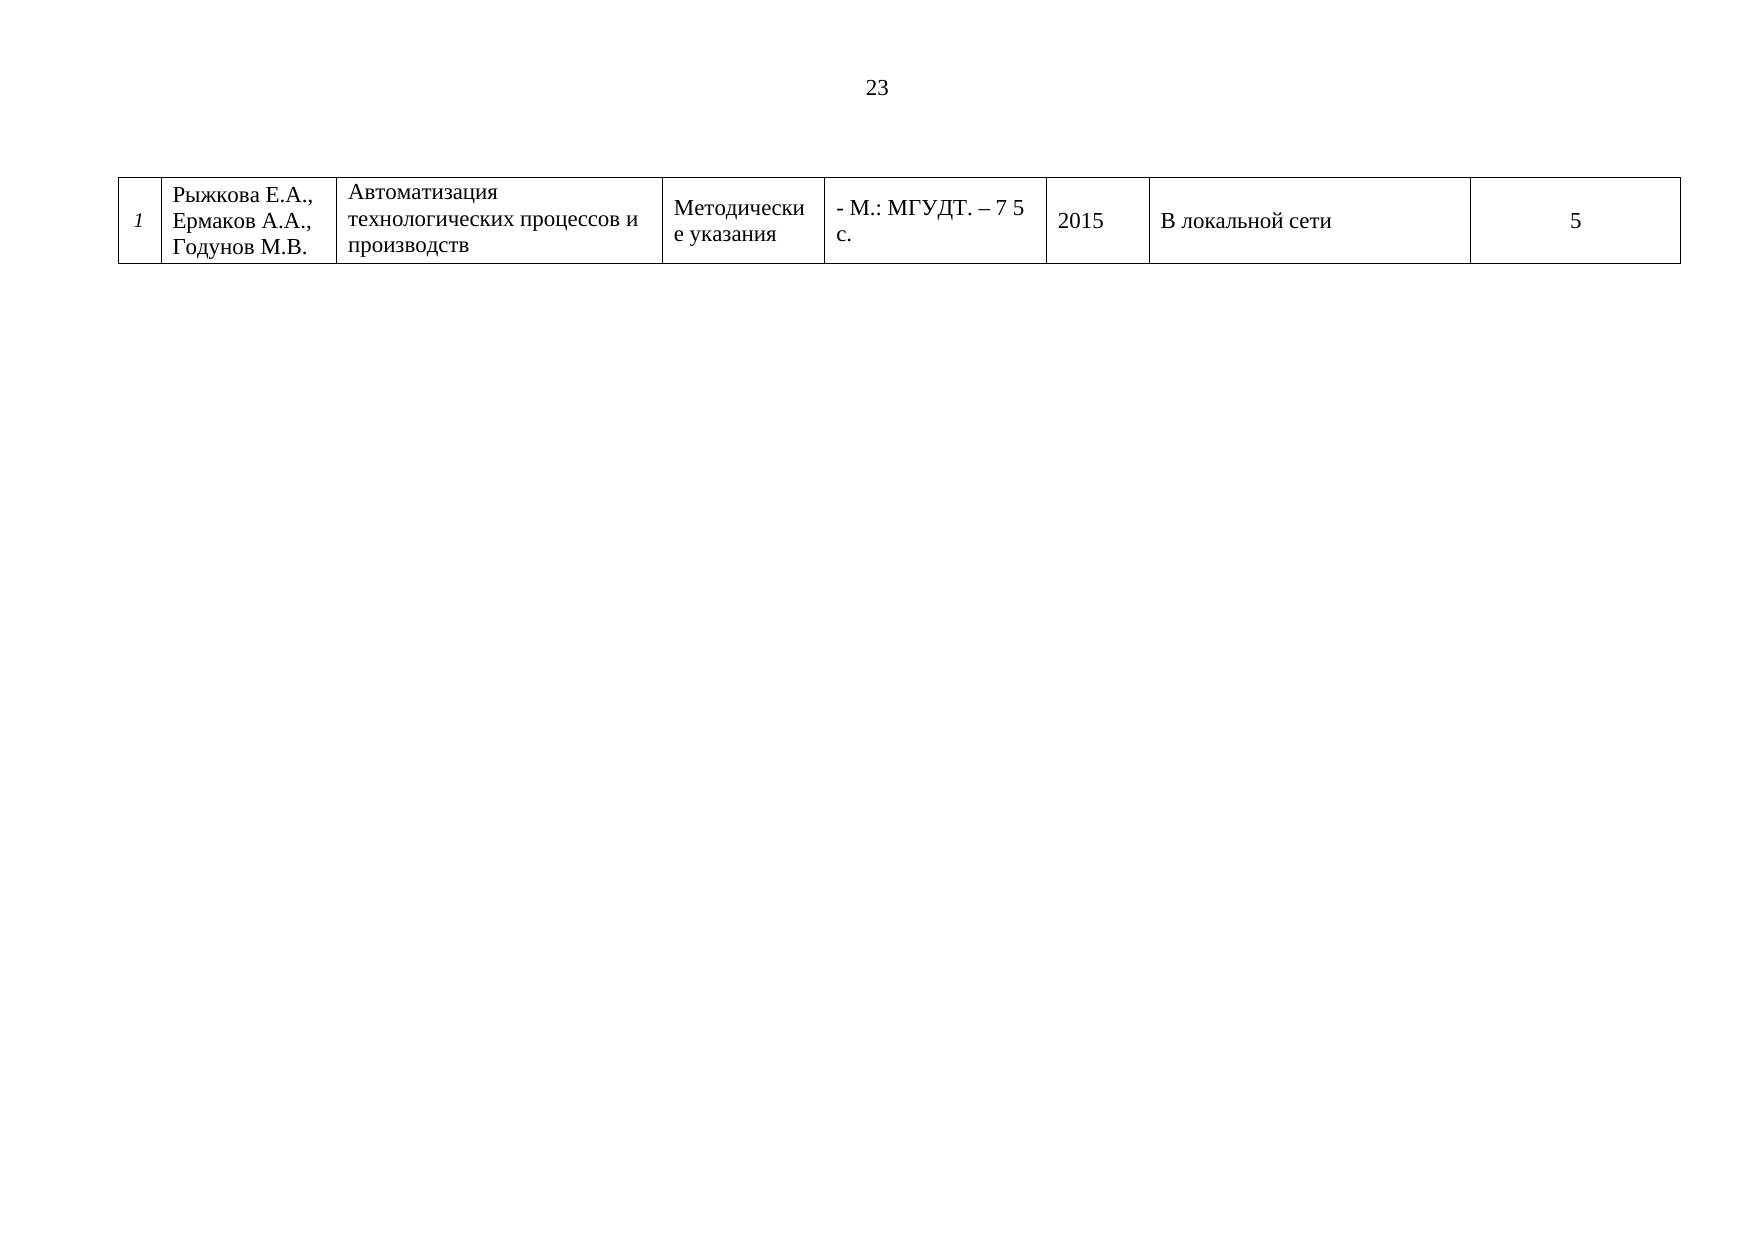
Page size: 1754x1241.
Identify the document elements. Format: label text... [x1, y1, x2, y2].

table_cell 5 [1471, 178, 1680, 262]
table_cell 1 [119, 178, 161, 262]
table_cell Рыжкова Е.А., Ермаков А.А., Годунов М.В. [162, 178, 336, 262]
table_cell В локальной сети [1150, 178, 1470, 262]
table_cell Методические указания [663, 178, 824, 262]
table_cell 2015 [1047, 178, 1149, 262]
table_cell - М.: МГУДТ. – 7 5 с. [825, 178, 1046, 262]
table_cell Автоматизация технологических процессов и производств [337, 178, 662, 262]
